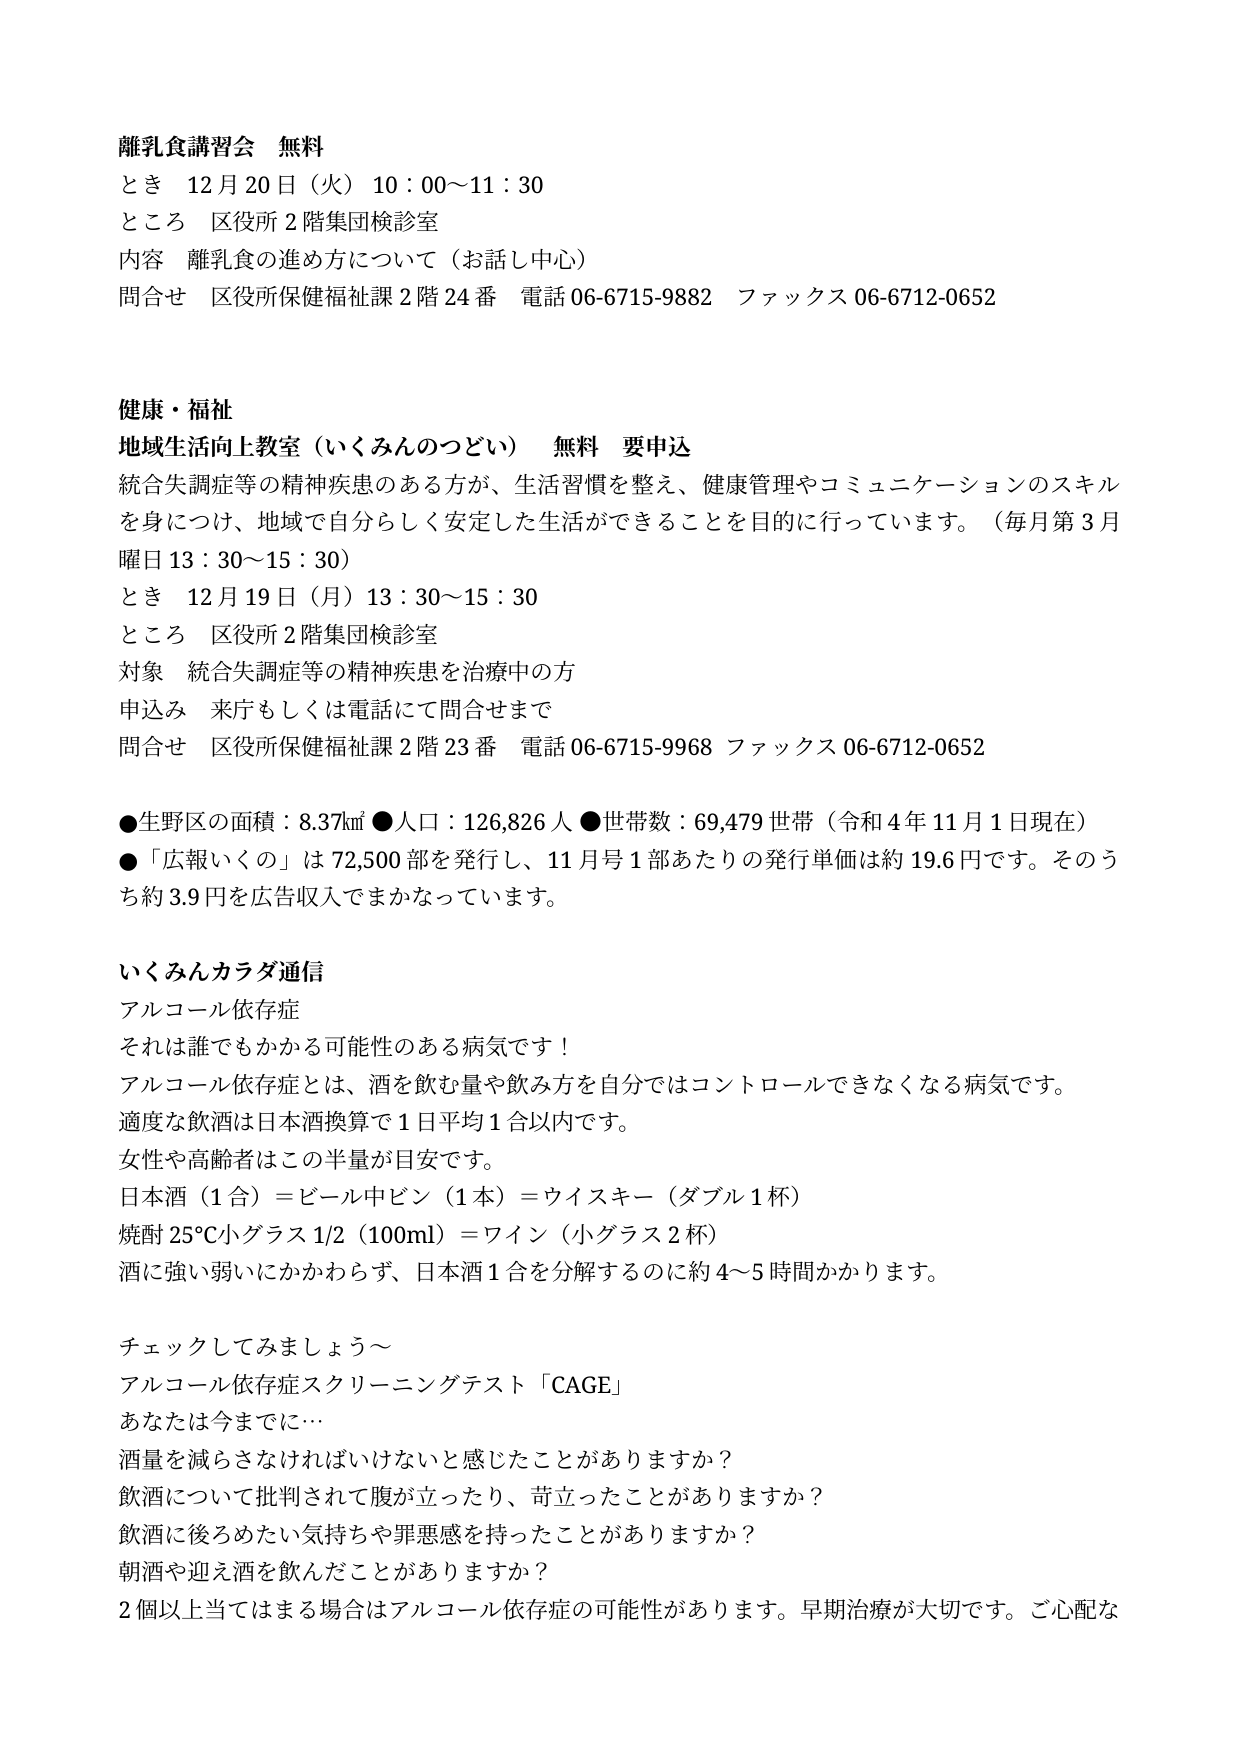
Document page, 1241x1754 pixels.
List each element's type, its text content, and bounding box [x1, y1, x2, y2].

text 申込み 来庁もしくは電話にて問合せまで [118, 689, 1122, 727]
text ●「広報いくの」は72,500部を発行し、11月号1部あたりの発行単価は約19.6円です。そのうち約3.9円を広告収入でまかなっています。 [118, 839, 1122, 914]
text 地域生活向上教室（いくみんのつどい） 無料 要申込 [118, 427, 1122, 464]
text チェックしてみましょう～ [118, 1327, 1122, 1364]
text 飲酒について批判されて腹が立ったり、苛立ったことがありますか？ [118, 1477, 1122, 1514]
text 酒量を減らさなければいけないと感じたことがありますか？ [118, 1439, 1122, 1477]
text あなたは今までに… [118, 1402, 1122, 1439]
text とき 12月19日（月）13：30～15：30 [118, 577, 1122, 614]
text 酒に強い弱いにかかわらず、日本酒1合を分解するのに約4～5時間かかります。 [118, 1252, 1122, 1289]
text アルコール依存症とは、酒を飲む量や飲み方を自分ではコントロールできなくなる病気です。 [118, 1064, 1122, 1102]
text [118, 1589, 1122, 1627]
text ところ 区役所2階集団検診室 [118, 614, 1122, 652]
text それは誰でもかかる可能性のある病気です！ [118, 1027, 1122, 1064]
text ところ 区役所 2階集団検診室 [118, 202, 1122, 239]
text 離乳食講習会 無料 [118, 127, 1122, 164]
text 問合せ 区役所保健福祉課 2階23番 電話06-6715-9968 ファックス06-6712-0652 [118, 727, 1122, 764]
text 日本酒（1合）＝ビール中ビン（1本）＝ウイスキー（ダブル1杯） [118, 1177, 1122, 1214]
text とき 12月20日（火） 10：00～11：30 [118, 164, 1122, 202]
text 焼酎25℃小グラス1/2（100ml）＝ワイン（小グラス2杯） [118, 1214, 1122, 1252]
text 朝酒や迎え酒を飲んだことがありますか？ [118, 1552, 1122, 1589]
text 女性や高齢者はこの半量が目安です。 [118, 1139, 1122, 1177]
text 適度な飲酒は日本酒換算で1日平均1合以内です。 [118, 1102, 1122, 1139]
text 健康・福祉 [118, 389, 1122, 427]
text アルコール依存症 [118, 989, 1122, 1027]
text 対象 統合失調症等の精神疾患を治療中の方 [118, 652, 1122, 689]
text 内容 離乳食の進め方について（お話し中心） [118, 239, 1122, 277]
text 飲酒に後ろめたい気持ちや罪悪感を持ったことがありますか？ [118, 1514, 1122, 1552]
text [118, 277, 1122, 314]
text アルコール依存症スクリーニングテスト「CAGE」 [118, 1364, 1122, 1402]
text ●生野区の面積：8.37㎢ ●人口：126,826人 ●世帯数：69,479世帯（令和4年11月1日現在） [118, 802, 1122, 839]
text 統合失調症等の精神疾患のある方が、生活習慣を整え、健康管理やコミュニケーションのスキルを身につけ、地域で自分らしく安定した生活ができることを目的に行っています。（毎月第3月曜日13：30～15：30） [118, 464, 1122, 577]
text いくみんカラダ通信 [118, 952, 1122, 989]
